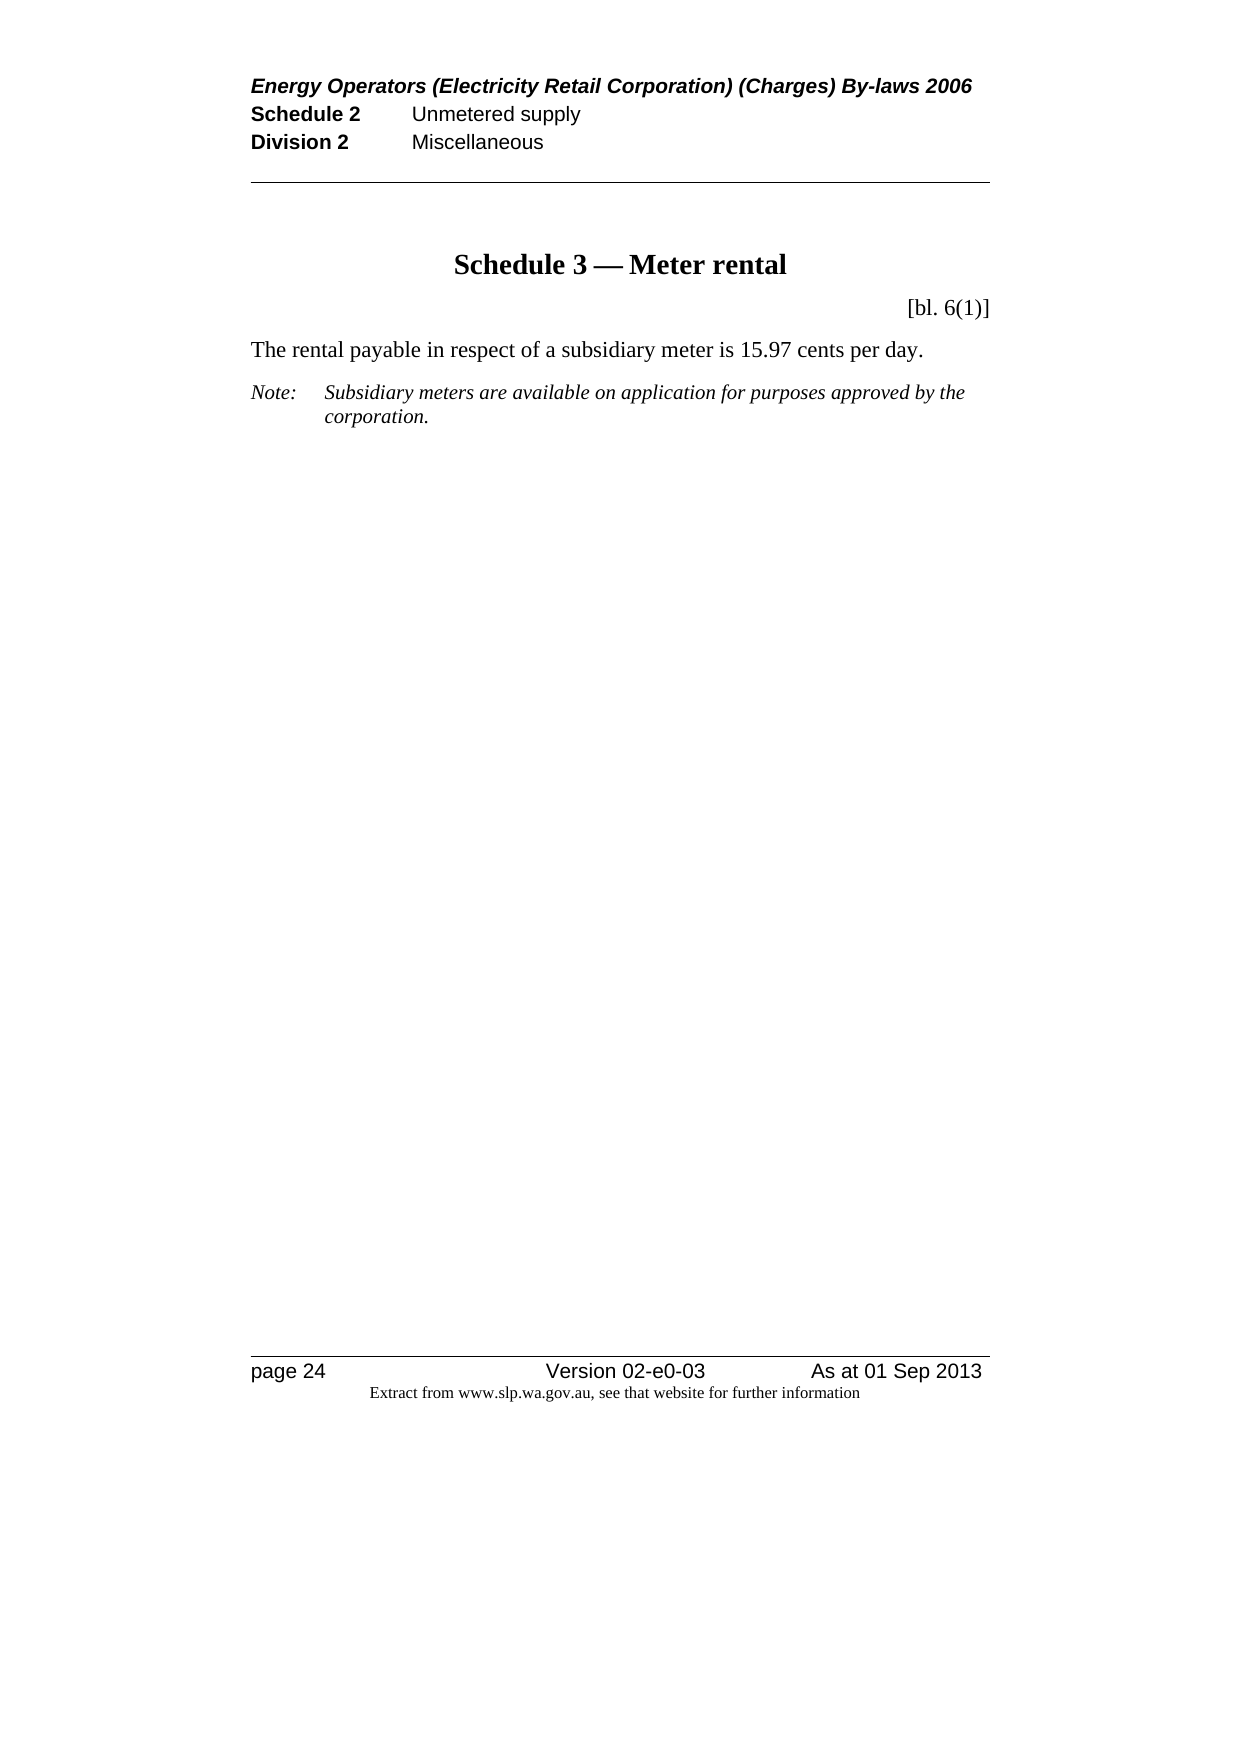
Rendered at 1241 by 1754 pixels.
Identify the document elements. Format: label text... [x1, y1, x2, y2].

subtitle Schedule 3 — Meter rental [251, 247, 990, 281]
text The rental payable in respect of a subsidiary meter is 15.97 cents per day. [251, 337, 990, 363]
text Note: Subsidiary meters are available on application for purposes approved by the corporation. [251, 379, 990, 428]
text [bl. 6(1)] [251, 293, 990, 320]
